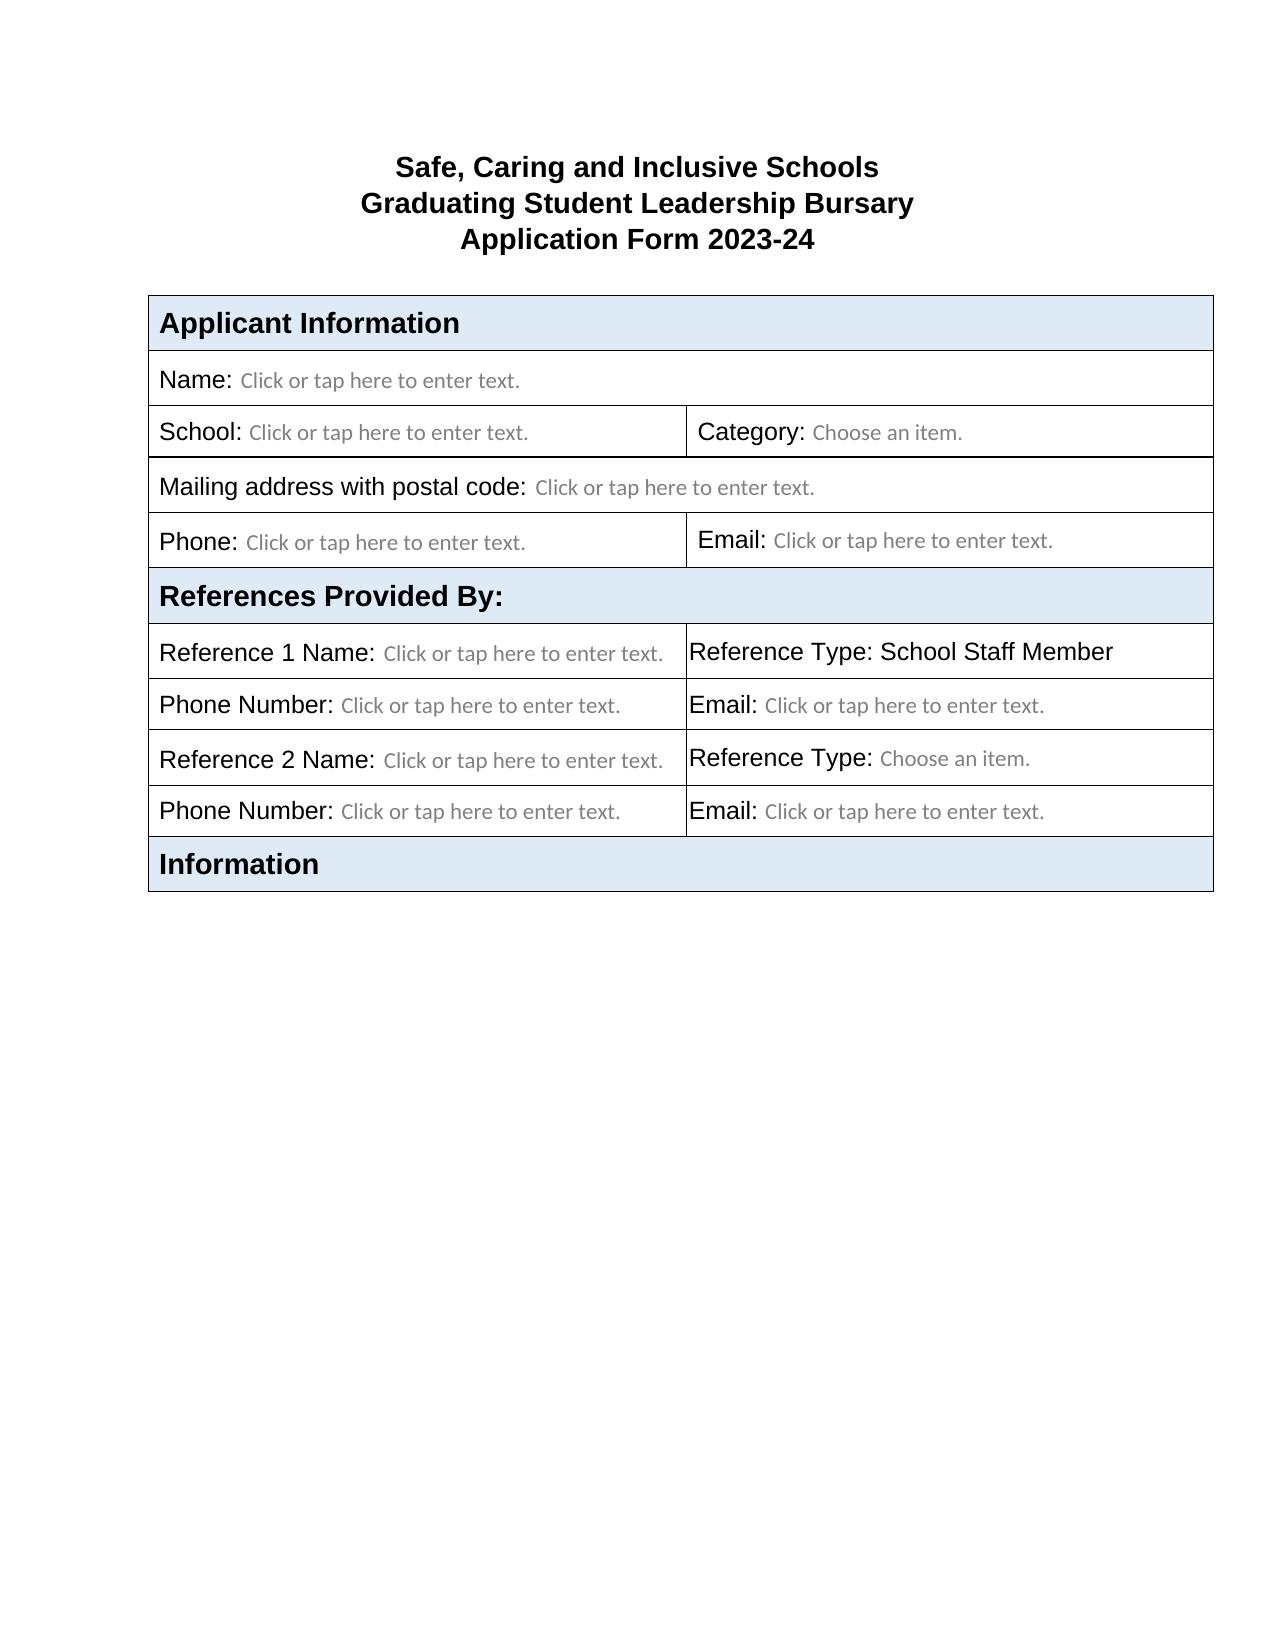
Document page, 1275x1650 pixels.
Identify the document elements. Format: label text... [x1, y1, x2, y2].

table_cell References Provided By: [149, 568, 1213, 623]
table_cell Email: [687, 679, 1213, 729]
text Application Form 2023-24 [150, 222, 1125, 256]
table_cell Phone: [149, 513, 686, 567]
table_cell Reference Type: [687, 730, 1213, 784]
table_cell Mailing address with postal code: [149, 458, 1213, 512]
table_cell Email: [687, 786, 1213, 836]
table_cell Information [149, 837, 1213, 891]
table_cell Reference Type: School Staff Member [687, 624, 1213, 678]
table_cell Phone Number: [149, 679, 686, 729]
table_header Applicant Information [149, 296, 1213, 350]
table_cell Reference 1 Name: [149, 624, 686, 678]
text Graduating Student Leadership Bursary [150, 186, 1125, 220]
table_cell Reference 2 Name: [149, 730, 686, 784]
table_cell Phone Number: [149, 786, 686, 836]
table_cell Email: [687, 513, 1213, 567]
table_cell Name: [149, 351, 1213, 405]
table_cell School: [149, 406, 686, 456]
table_cell Category: [687, 406, 1213, 456]
text Safe, Caring and Inclusive Schools [150, 150, 1125, 183]
